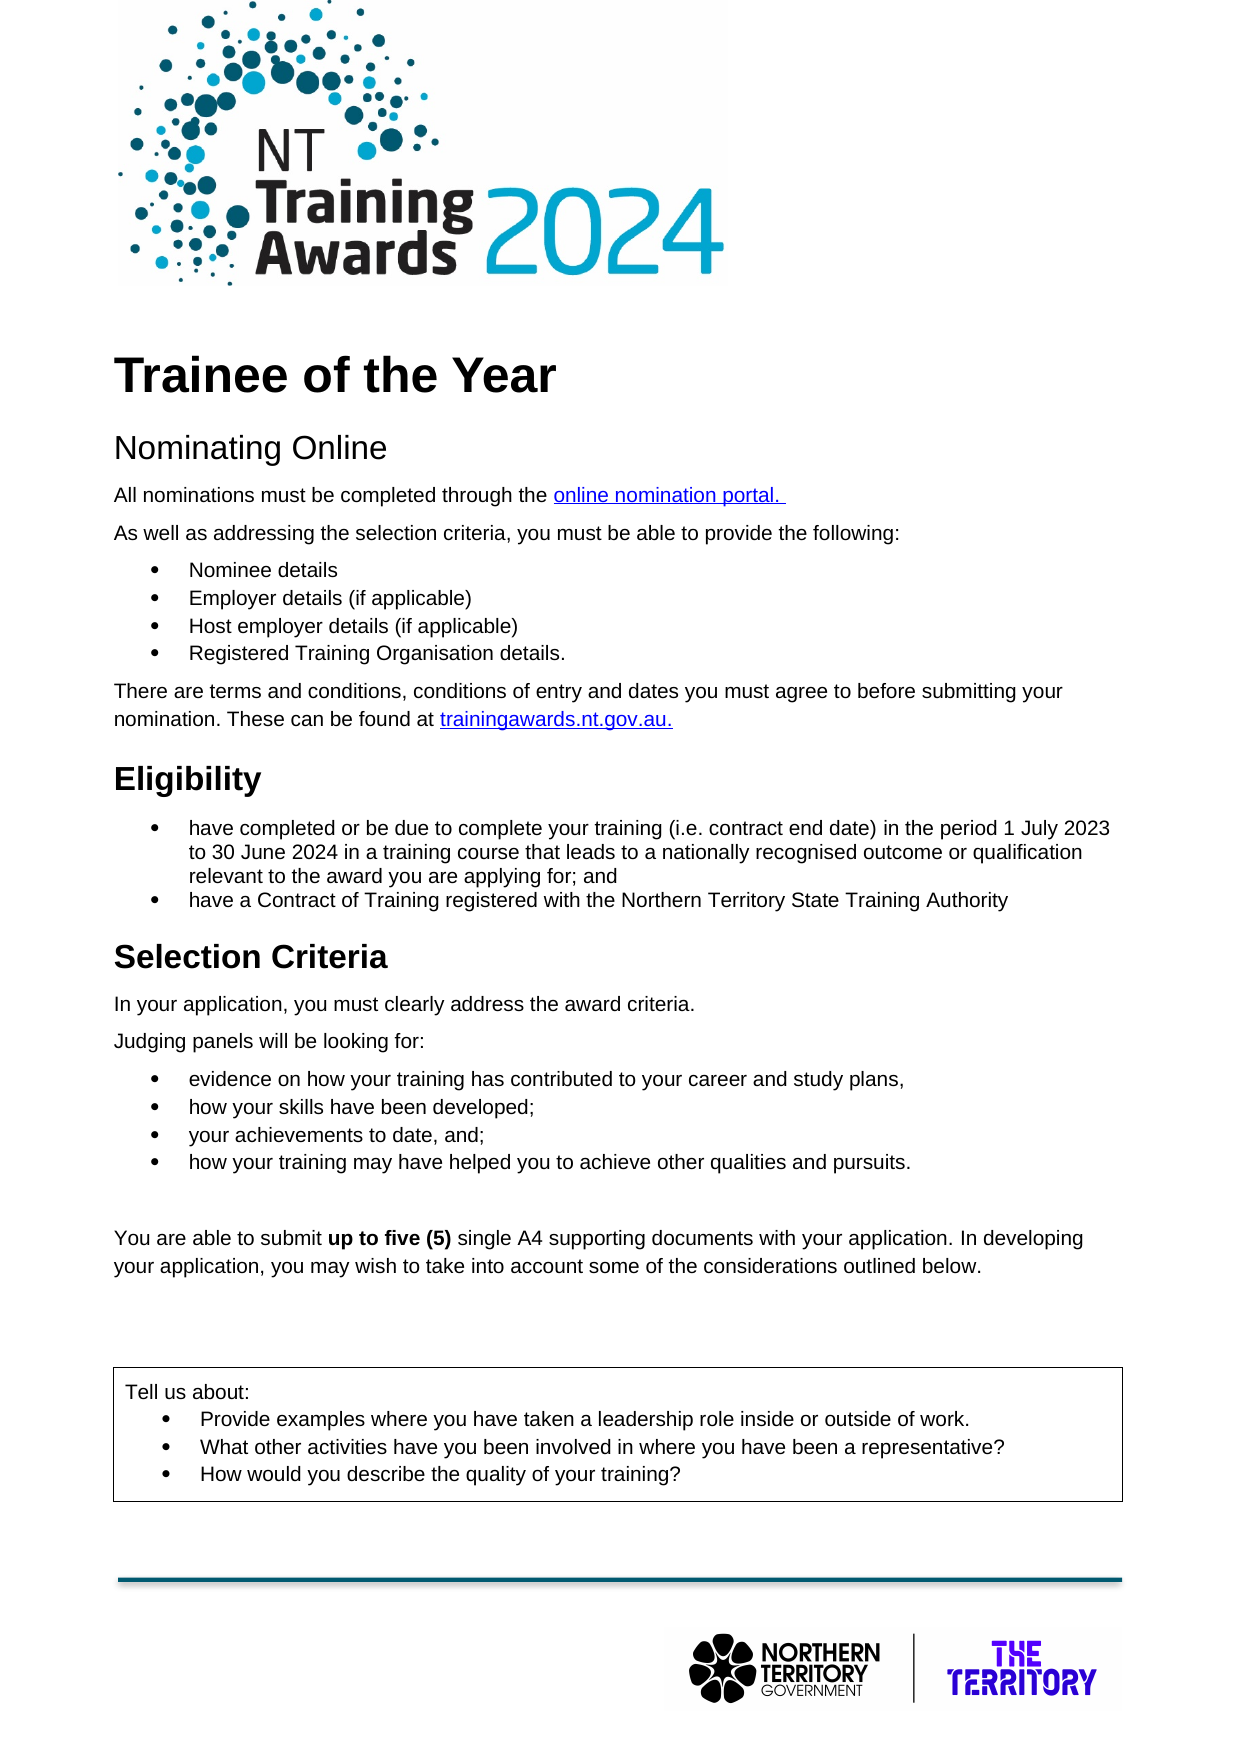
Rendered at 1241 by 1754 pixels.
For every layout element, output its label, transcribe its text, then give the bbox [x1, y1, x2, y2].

table_cell Tell us about: Provide examples where you have taken a leadership role inside or outside of work. What other activities have you been involved in where you have been a representative? How would you describe the quality of your training? [114, 1368, 1122, 1501]
picture [664, 1627, 1122, 1711]
picture [118, 0, 729, 286]
